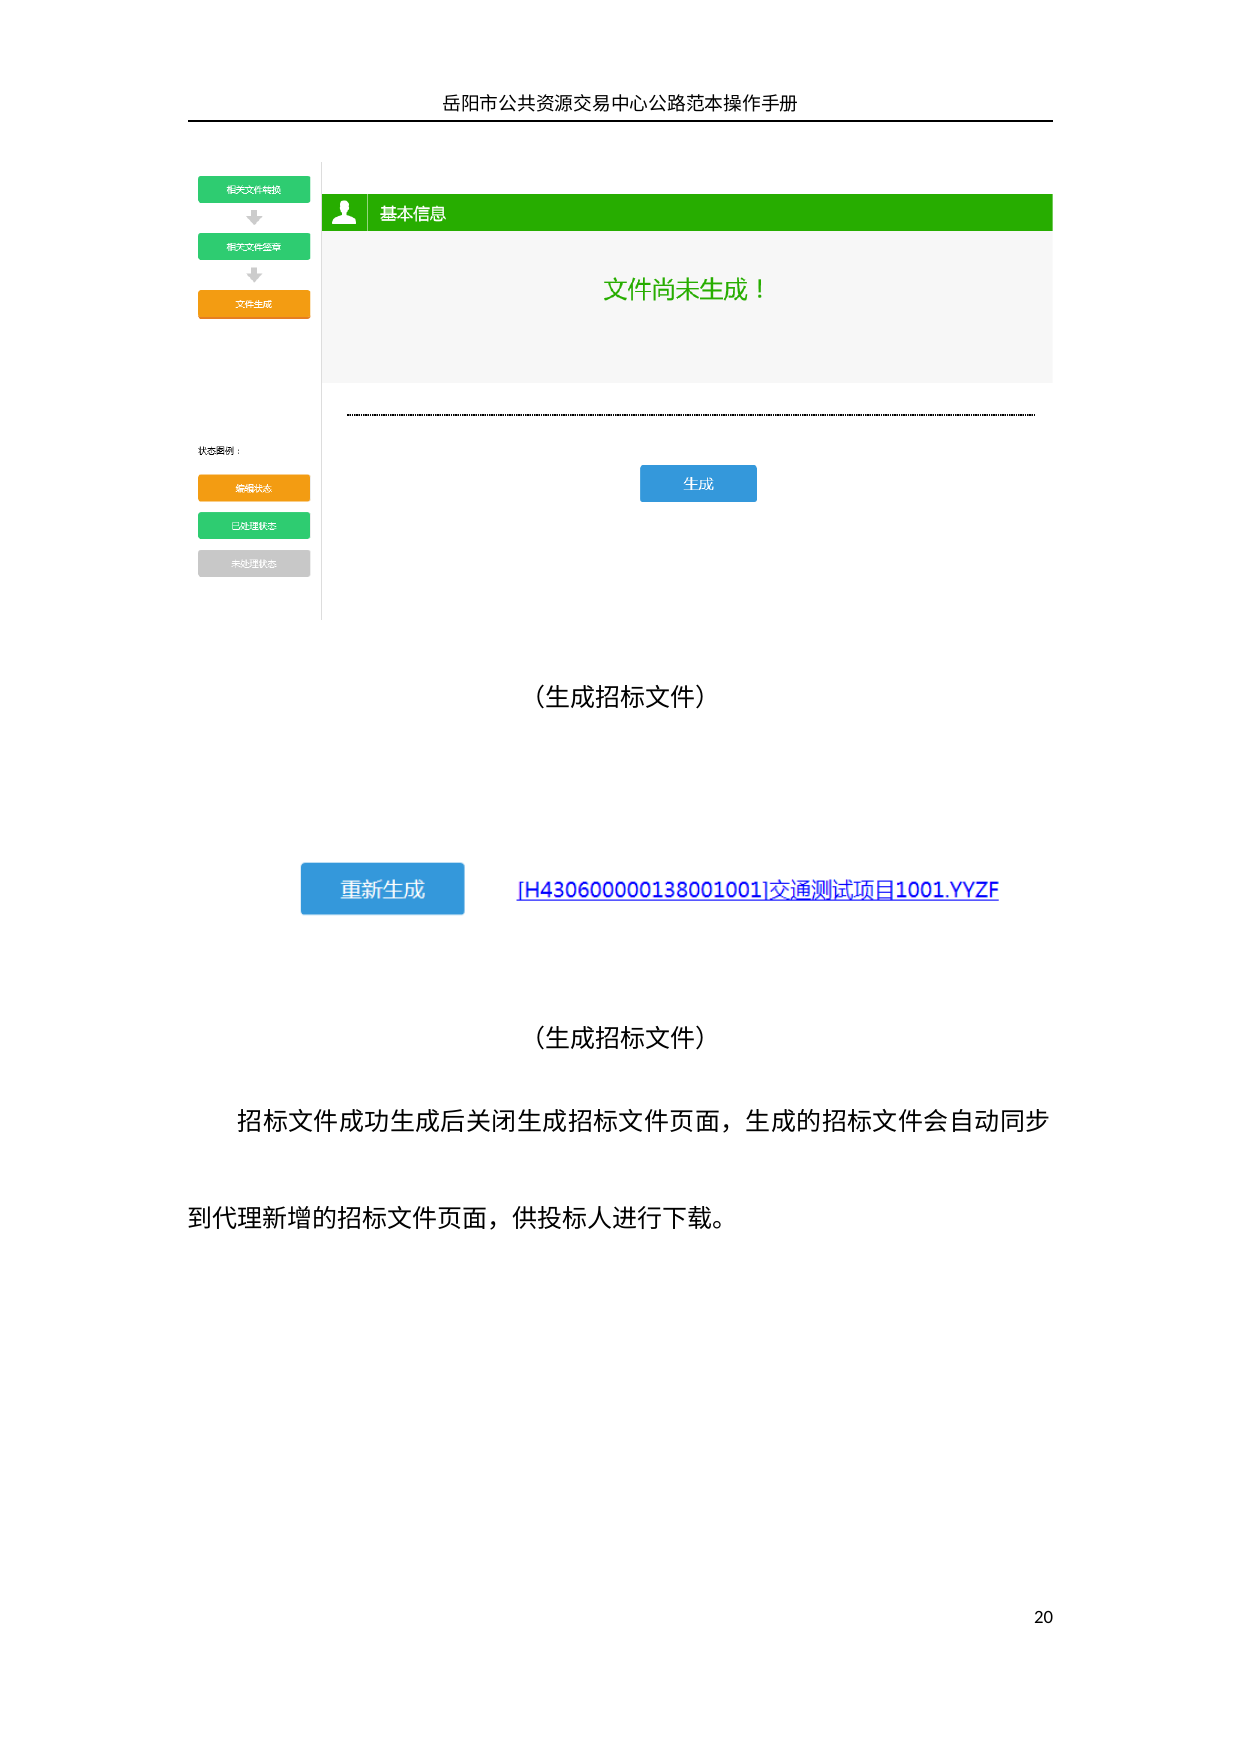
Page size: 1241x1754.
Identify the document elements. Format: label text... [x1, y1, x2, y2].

picture [187, 162, 1053, 620]
text 招标文件成功生成后关闭生成招标文件页面，生成的招标文件会自动同步到代理新增的招标文件页面，供投标人进行下载。 [187, 1087, 1053, 1249]
text （生成招标文件） [187, 663, 1053, 728]
picture [187, 827, 1053, 970]
text （生成招标文件） [187, 1004, 1053, 1069]
